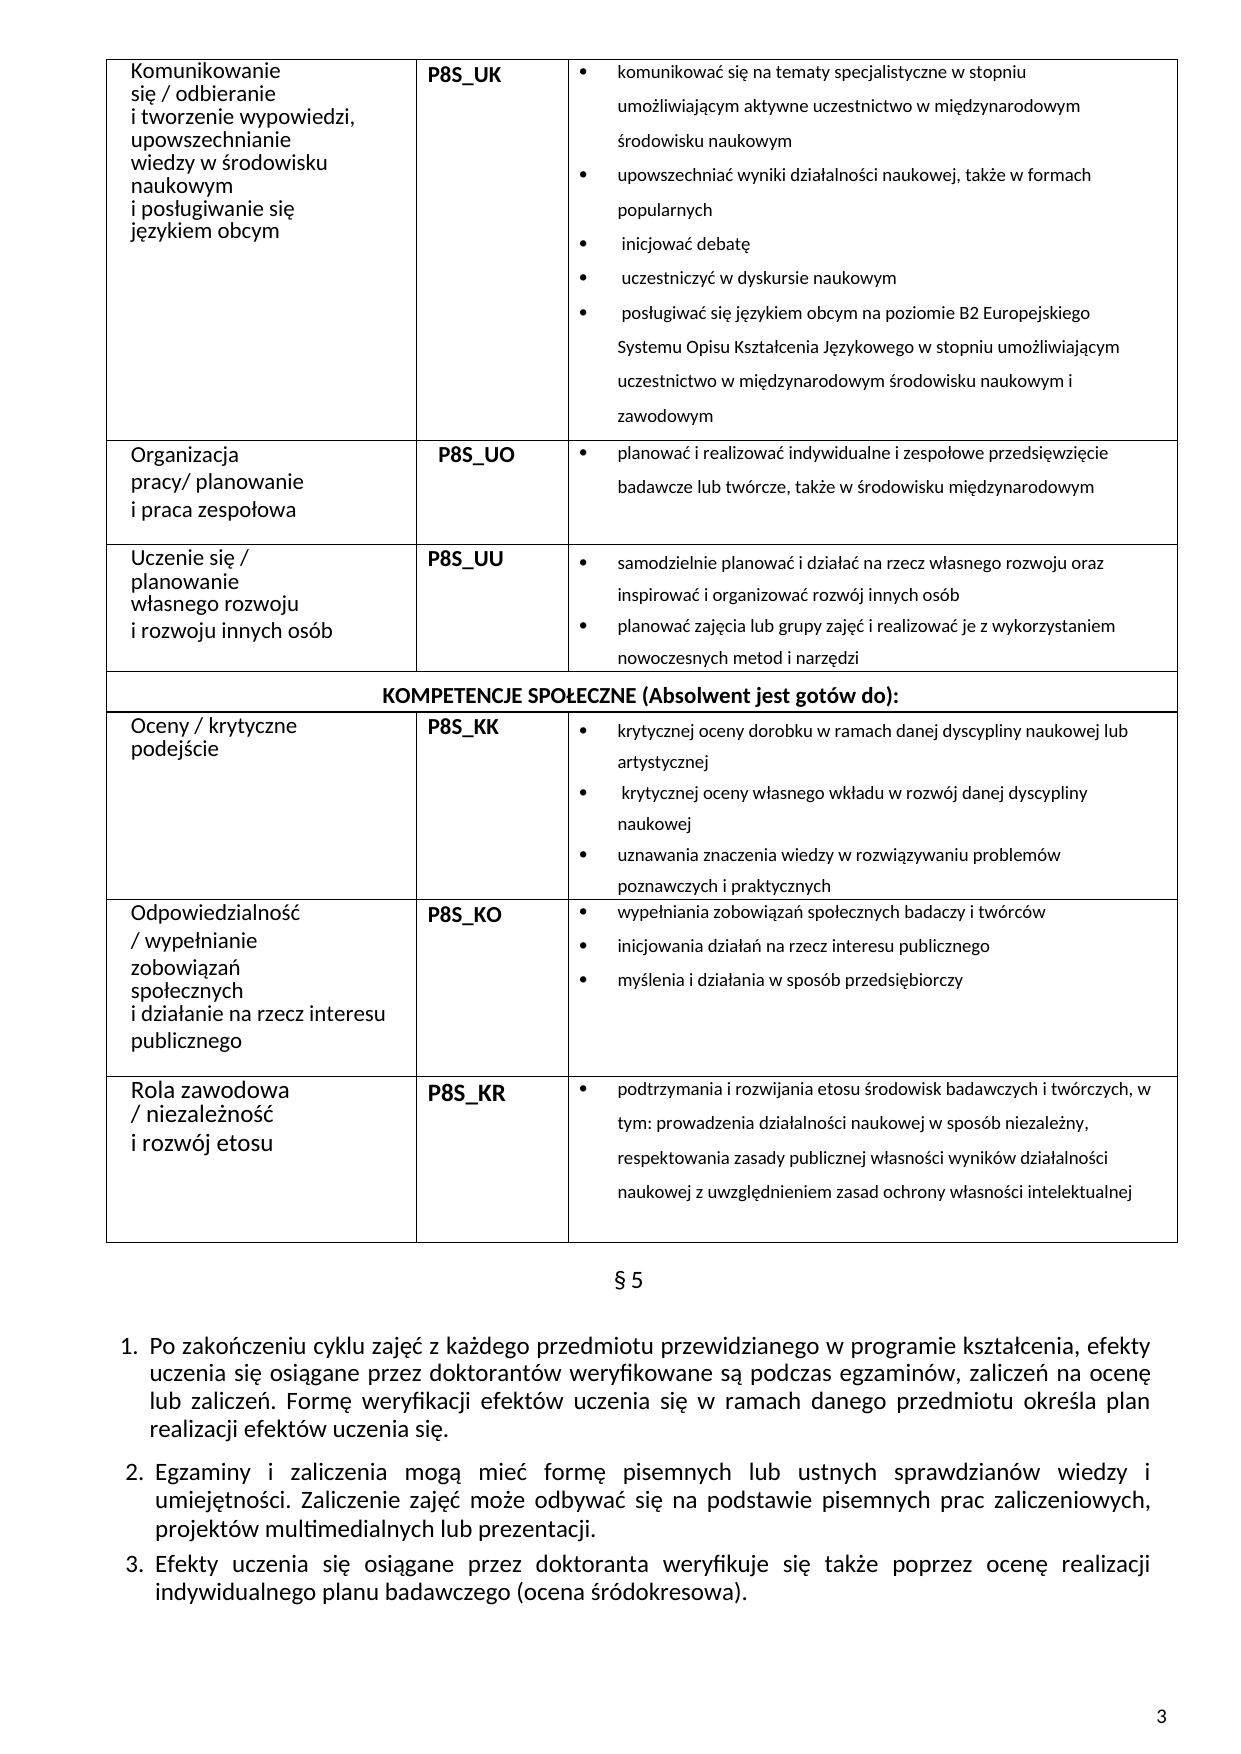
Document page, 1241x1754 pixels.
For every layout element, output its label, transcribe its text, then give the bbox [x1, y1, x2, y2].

table_cell P8S_UO [417, 441, 568, 543]
table_cell planować i realizować indywidualne i zespołowe przedsięwzięcie badawcze lub twórcze, także w środowisku międzynarodowym [569, 441, 1177, 543]
list Po zakończeniu cyklu zajęć z każdego przedmiotu przewidzianego w programie kształcenia, efekty uczenia się osiągane przez doktorantów weryfikowane są podczas egzaminów, zaliczeń na ocenę lub zaliczeń. Formę weryfikacji efektów uczenia się w ramach danego przedmiotu określa plan realizacji efektów uczenia się. [119, 1332, 1152, 1444]
table_cell Organizacja pracy/ planowanie i praca zespołowa [107, 441, 416, 543]
table_cell samodzielnie planować i działać na rzecz własnego rozwoju oraz inspirować i organizować rozwój innych osób planować zajęcia lub grupy zajęć i realizować je z wykorzystaniem nowoczesnych metod i narzędzi [569, 545, 1177, 671]
table_cell Uczenie się / planowanie własnego rozwoju i rozwoju innych osób [107, 545, 416, 671]
table_cell wypełniania zobowiązań społecznych badaczy i twórców inicjowania działań na rzecz interesu publicznego myślenia i działania w sposób przedsiębiorczy [569, 900, 1177, 1076]
table_cell P8S_UU [417, 545, 568, 671]
table_cell P8S_UK [417, 60, 568, 440]
table_cell KOMPETENCJE SPOŁECZNE (Absolwent jest gotów do): [107, 672, 1177, 711]
table_cell P8S_KR [417, 1077, 568, 1242]
table_cell P8S_KK [417, 713, 568, 899]
list Efekty uczenia się osiągane przez doktoranta weryfikuje się także poprzez ocenę realizacji indywidualnego planu badawczego (ocena śródokresowa). [125, 1550, 1152, 1606]
table_cell Komunikowanie się / odbieranie i tworzenie wypowiedzi, upowszechnianie wiedzy w środowisku naukowym i posługiwanie się językiem obcym [107, 60, 416, 440]
list 5 [613, 1264, 1152, 1294]
table_cell Rola zawodowa / niezależność i rozwój etosu [107, 1077, 416, 1242]
table_cell krytycznej oceny dorobku w ramach danej dyscypliny naukowej lub artystycznej krytycznej oceny własnego wkładu w rozwój danej dyscypliny naukowej uznawania znaczenia wiedzy w rozwiązywaniu problemów poznawczych i praktycznych [569, 713, 1177, 899]
table_cell Oceny / krytyczne podejście [107, 713, 416, 899]
table_cell P8S_KO [417, 900, 568, 1076]
list Egzaminy i zaliczenia mogą mieć formę pisemnych lub ustnych sprawdzianów wiedzy i umiejętności. Zaliczenie zajęć może odbywać się na podstawie pisemnych prac zaliczeniowych, projektów multimedialnych lub prezentacji. [125, 1457, 1152, 1544]
table_cell Odpowiedzialność / wypełnianie zobowiązań społecznych i działanie na rzecz interesu publicznego [107, 900, 416, 1076]
table_cell podtrzymania i rozwijania etosu środowisk badawczych i twórczych, w tym: prowadzenia działalności naukowej w sposób niezależny, respektowania zasady publicznej własności wyników działalności naukowej z uwzględnieniem zasad ochrony własności intelektualnej [569, 1077, 1177, 1242]
table_cell komunikować się na tematy specjalistyczne w stopniu umożliwiającym aktywne uczestnictwo w międzynarodowym środowisku naukowym upowszechniać wyniki działalności naukowej, także w formach popularnych inicjować debatę uczestniczyć w dyskursie naukowym posługiwać się językiem obcym na poziomie B2 Europejskiego Systemu Opisu Kształcenia Językowego w stopniu umożliwiającym uczestnictwo w międzynarodowym środowisku naukowym i zawodowym [569, 60, 1177, 440]
